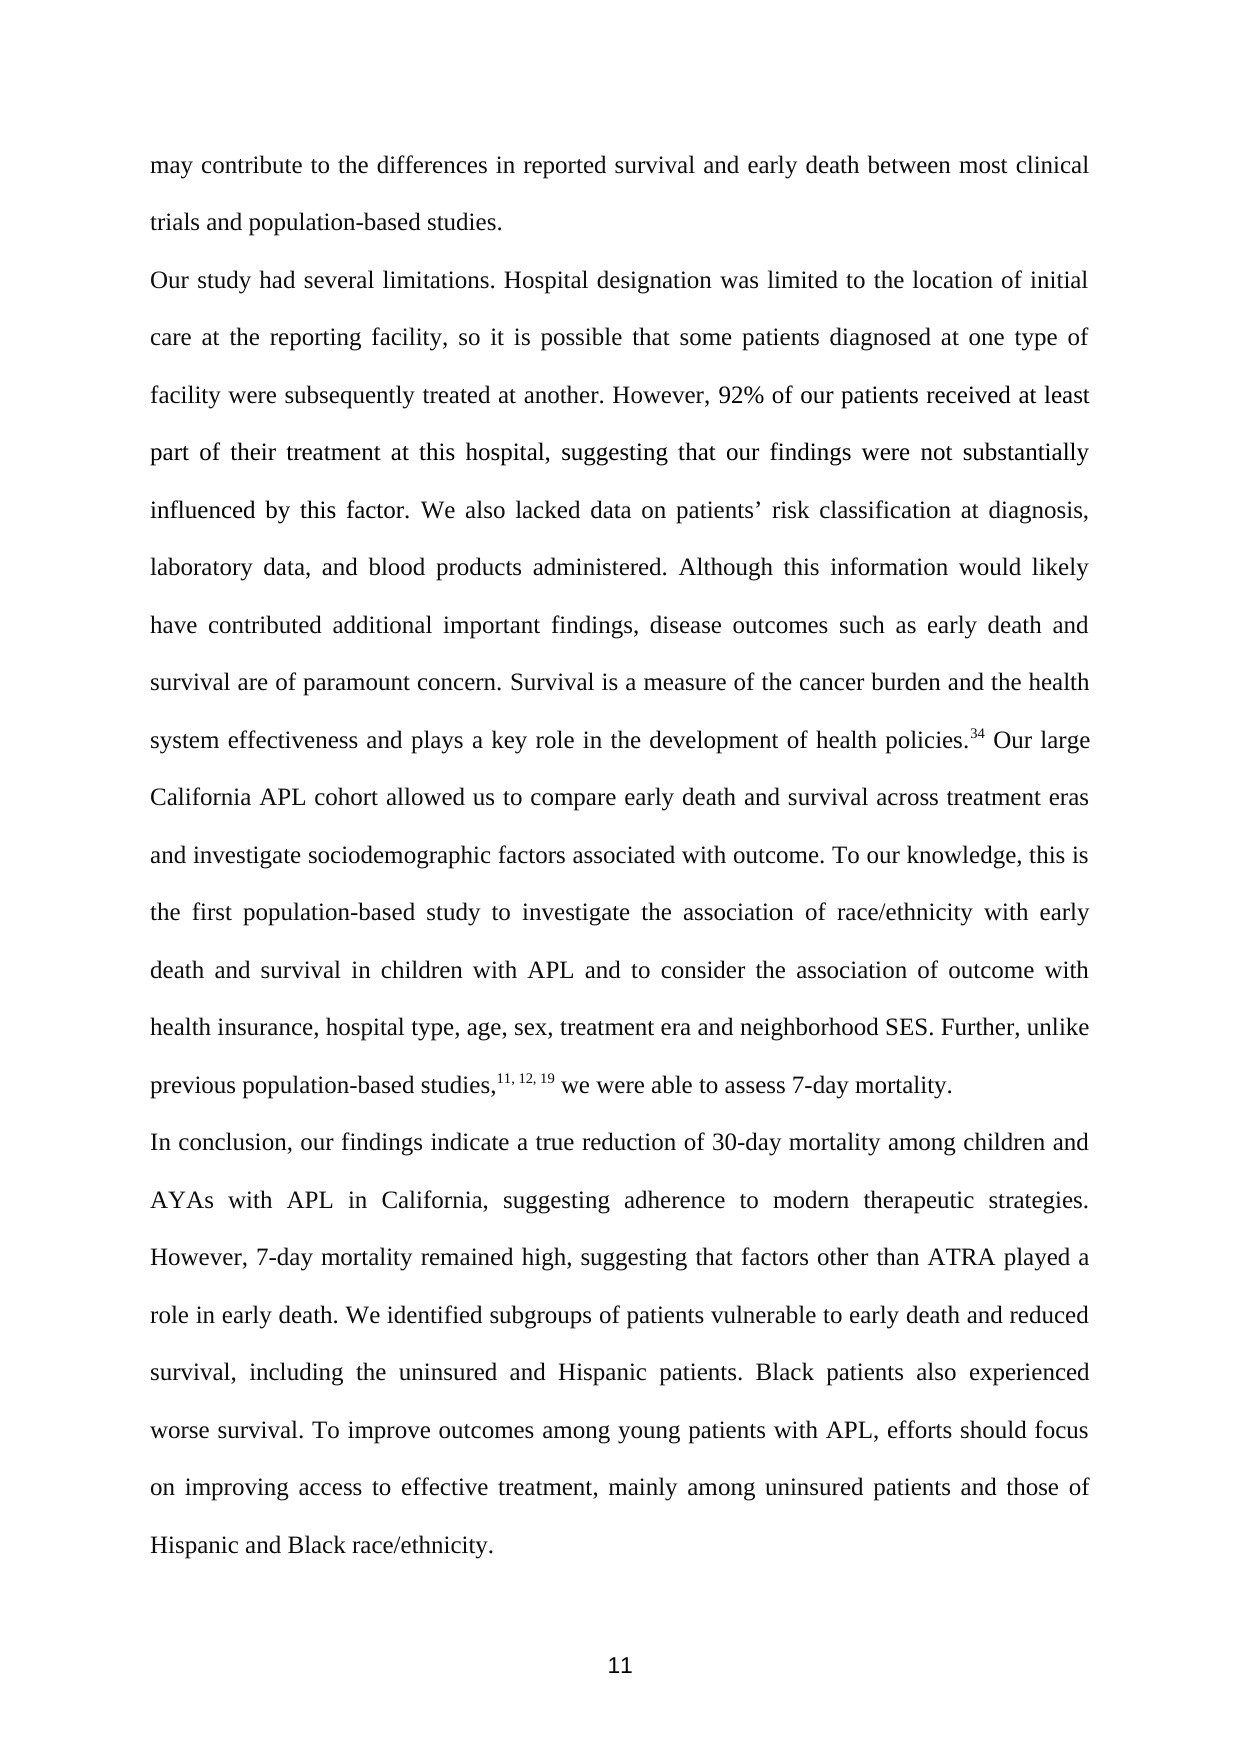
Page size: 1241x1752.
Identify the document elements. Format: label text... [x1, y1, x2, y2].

text Our study had several limitations. Hospital designation was limited to the location of initial care at the reporting facility, so it is possible that some patients diagnosed at one type of facility were subsequently treated at another. However, 92% of our patients received at least part of their treatment at this hospital, suggesting that our findings were not substantially influenced by this factor. We also lacked data on patients’ risk classification at diagnosis, laboratory data, and blood products administered. Although this information would likely have contributed additional important findings, disease outcomes such as early death and survival are of paramount concern. Survival is a measure of the cancer burden and the health system effectiveness and plays a key role in the development of health policies.34 Our large California APL cohort allowed us to compare early death and survival across treatment eras and investigate sociodemographic factors associated with outcome. To our knowledge, this is the first population-based study to investigate the association of race/ethnicity with early death and survival in children with APL and to consider the association of outcome with health insurance, hospital type, age, sex, treatment era and neighborhood SES. Further, unlike previous population-based studies,11, 12, 19 we were able to assess 7-day mortality. [150, 265, 1090, 1099]
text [150, 150, 1090, 236]
text In conclusion, our findings indicate a true reduction of 30-day mortality among children and AYAs with APL in California, suggesting adherence to modern therapeutic strategies. However, 7-day mortality remained high, suggesting that factors other than ATRA played a role in early death. We identified subgroups of patients vulnerable to early death and reduced survival, including the uninsured and Hispanic patients. Black patients also experienced worse survival. To improve outcomes among young patients with APL, efforts should focus on improving access to effective treatment, mainly among uninsured patients and those of Hispanic and Black race/ethnicity. [150, 1127, 1090, 1559]
